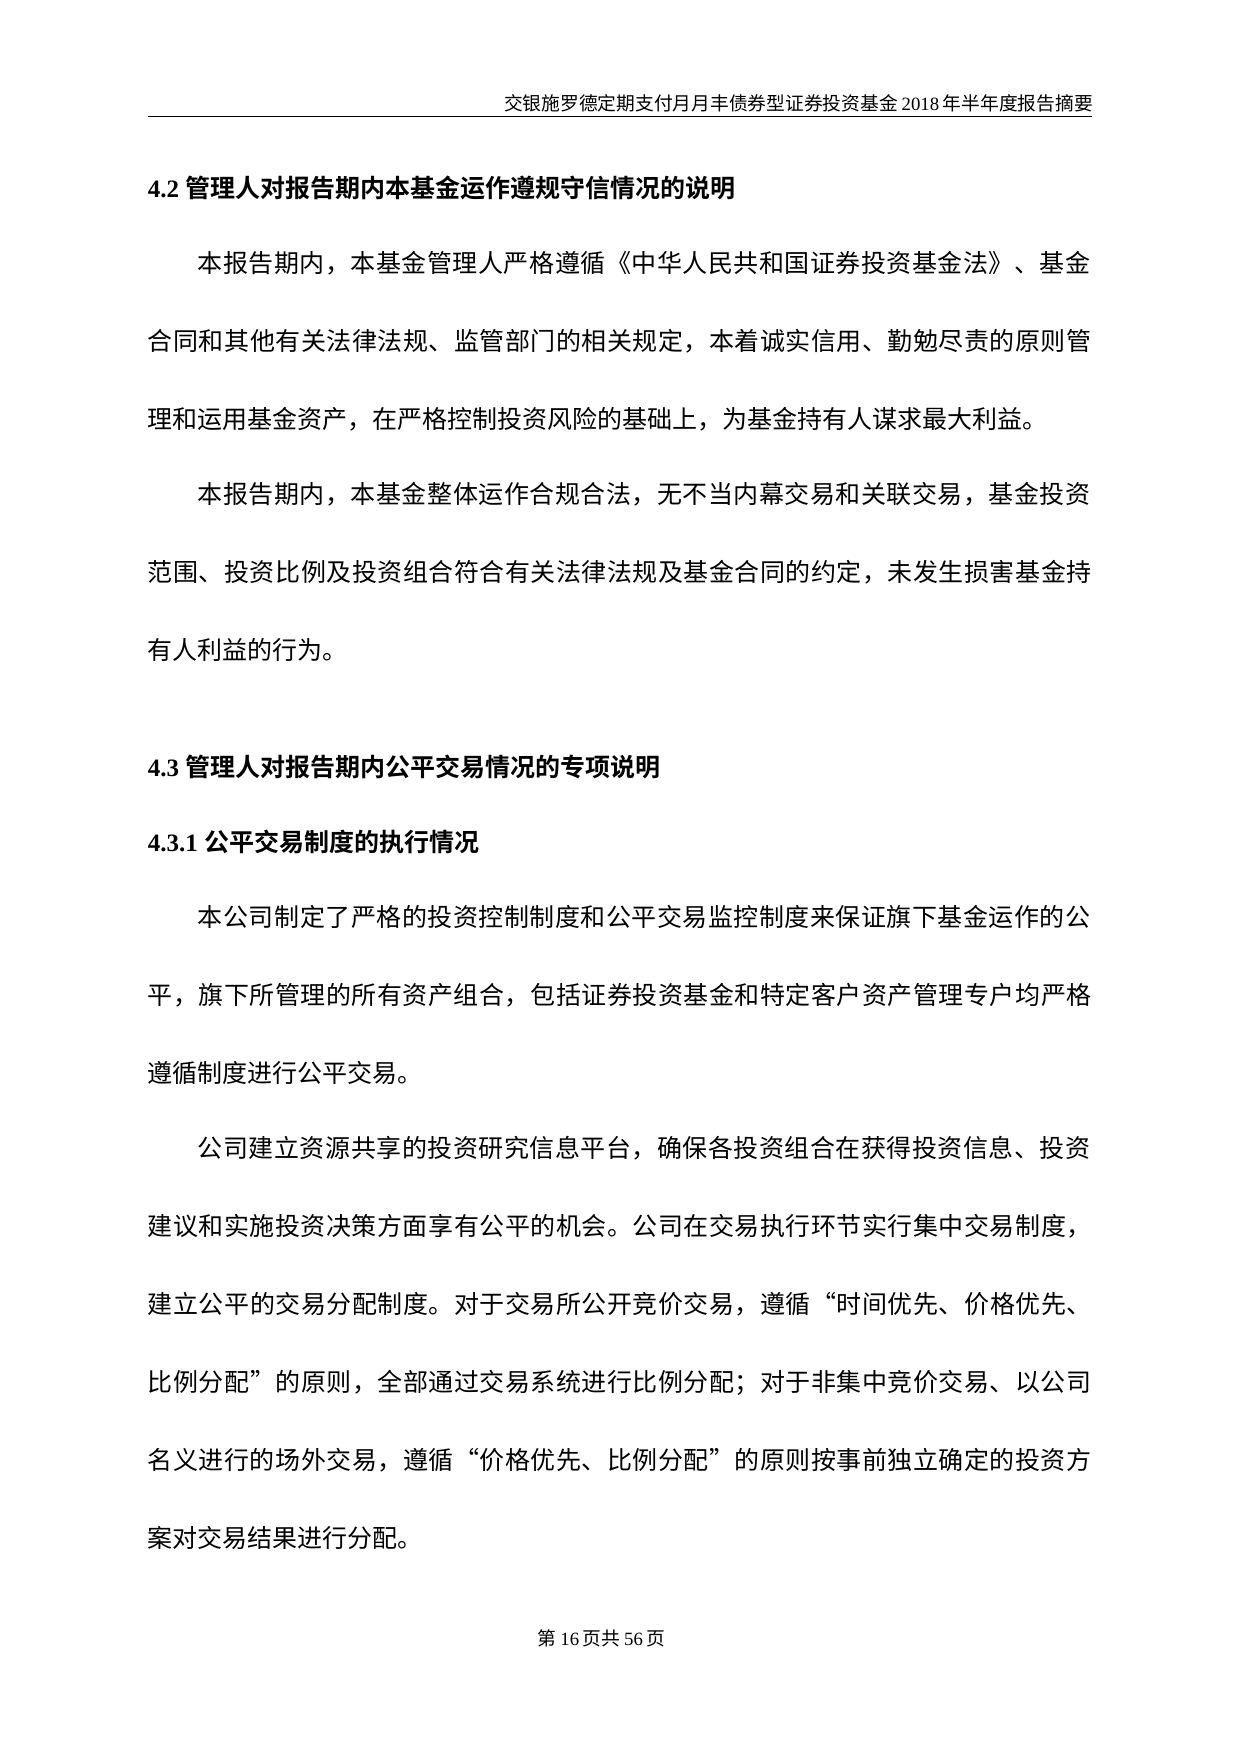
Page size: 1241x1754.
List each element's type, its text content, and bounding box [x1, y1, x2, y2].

subtitle 4.3 管理人对报告期内公平交易情况的专项说明 [148, 733, 1092, 798]
subtitle 4.2 管理人对报告期内本基金运作遵规守信情况的说明 [148, 154, 1092, 219]
text 本报告期内，本基金整体运作合规合法，无不当内幕交易和关联交易，基金投资范围、投资比例及投资组合符合有关法律法规及基金合同的约定，未发生损害基金持有人利益的行为。 [148, 461, 1092, 681]
text 本公司制定了严格的投资控制制度和公平交易监控制度来保证旗下基金运作的公平，旗下所管理的所有资产组合，包括证券投资基金和特定客户资产管理专户均严格遵循制度进行公平交易。 [148, 883, 1092, 1104]
text 4.3.1 公平交易制度的执行情况 [148, 808, 1092, 873]
text 本报告期内，本基金管理人严格遵循《中华人民共和国证券投资基金法》、基金合同和其他有关法律法规、监管部门的相关规定，本着诚实信用、勤勉尽责的原则管理和运用基金资产，在严格控制投资风险的基础上，为基金持有人谋求最大利益。 [148, 229, 1092, 450]
text 公司建立资源共享的投资研究信息平台，确保各投资组合在获得投资信息、投资建议和实施投资决策方面享有公平的机会。公司在交易执行环节实行集中交易制度，建立公平的交易分配制度。对于交易所公开竞价交易，遵循“时间优先、价格优先、比例分配”的原则，全部通过交易系统进行比例分配；对于非集中竞价交易、以公司名义进行的场外交易，遵循“价格优先、比例分配”的原则按事前独立确定的投资方案对交易结果进行分配。 [148, 1114, 1092, 1569]
